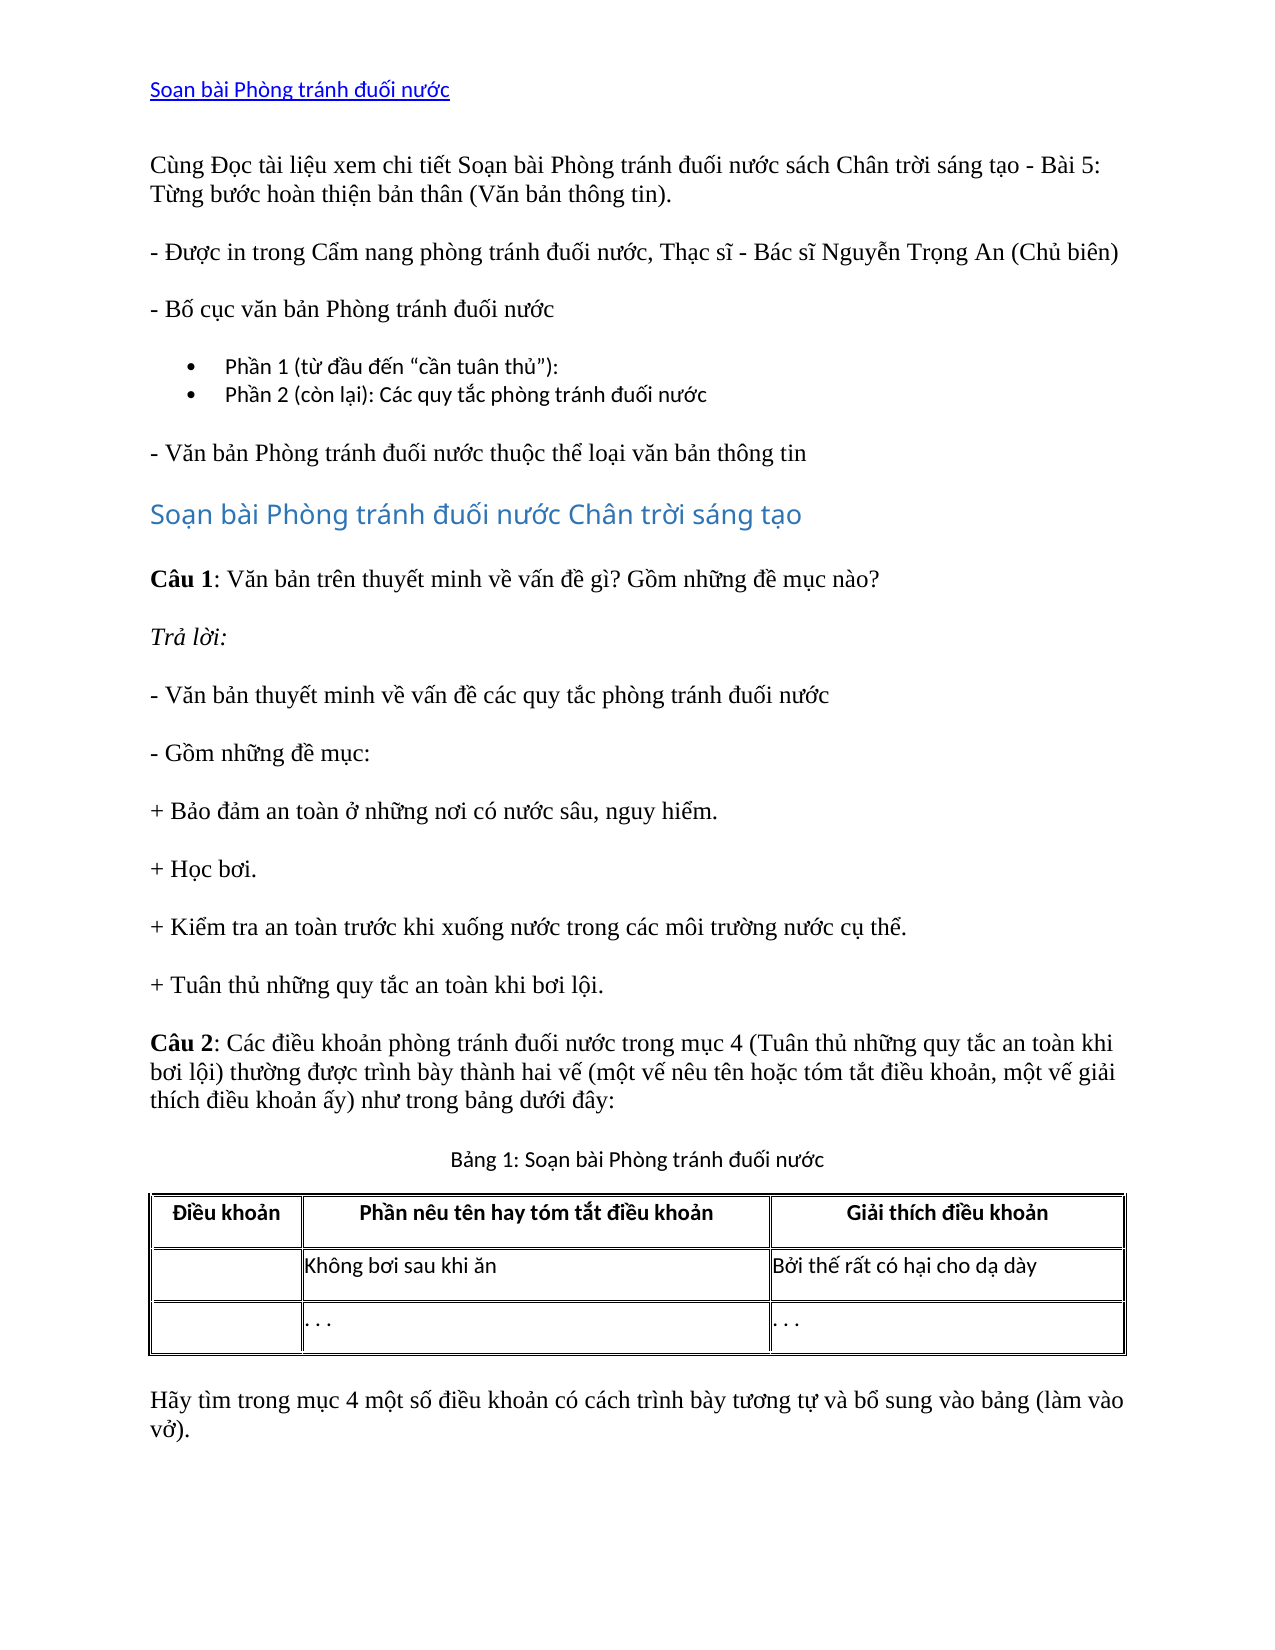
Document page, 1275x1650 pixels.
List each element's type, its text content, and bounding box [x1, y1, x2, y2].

text - Gồm những đề mục: [150, 738, 1125, 767]
table_header Bảng 1: Soạn bài Phòng tránh đuối nước [150, 1143, 1125, 1193]
text + Tuân thủ những quy tắc an toàn khi bơi lội. [150, 970, 1125, 999]
text Cùng Đọc tài liệu xem chi tiết Soạn bài Phòng tránh đuối nước sách Chân trời sáng tạo - Bài 5: Từng bước hoàn thiện bản thân (Văn bản thông tin). [150, 150, 1125, 207]
table_cell Giải thích điều khoản [772, 1193, 1125, 1246]
text + Bảo đảm an toàn ở những nơi có nước sâu, nguy hiểm. [150, 796, 1125, 825]
table_cell Bởi thế rất có hại cho dạ dày [772, 1246, 1124, 1299]
text - Bố cục văn bản Phòng tránh đuối nước [150, 294, 1125, 323]
list Phần 1 (từ đầu đến “cần tuân thủ”): [187, 352, 1125, 381]
text - Được in trong Cẩm nang phòng tránh đuối nước, Thạc sĩ - Bác sĩ Nguyễn Trọng An (Chủ biên) [150, 237, 1125, 265]
list Phần 2 (còn lại): Các quy tắc phòng tránh đuối nước [187, 381, 1125, 408]
text + Kiểm tra an toàn trước khi xuống nước trong các môi trường nước cụ thể. [150, 912, 1125, 941]
table_cell . . . [771, 1300, 1124, 1353]
table_cell [152, 1246, 301, 1299]
text Trả lời: [150, 622, 1125, 651]
table_cell Không bơi sau khi ăn [304, 1250, 769, 1299]
text - Văn bản thuyết minh về vấn đề các quy tắc phòng tránh đuối nước [150, 680, 1125, 709]
table_cell . . . [303, 1303, 771, 1353]
text + Học bơi. [150, 854, 1125, 883]
table_cell [152, 1300, 303, 1353]
text - Văn bản Phòng tránh đuối nước thuộc thể loại văn bản thông tin [150, 438, 1125, 466]
text Hãy tìm trong mục 4 một số điều khoản có cách trình bày tương tự và bổ sung vào bảng (làm vào vở). [150, 1385, 1125, 1442]
text Câu 1: Văn bản trên thuyết minh về vấn đề gì? Gồm những đề mục nào? [150, 564, 1125, 593]
table_cell Phần nêu tên hay tóm tắt điều khoản [304, 1197, 769, 1246]
table_cell Điều khoản [150, 1193, 301, 1246]
subtitle Soạn bài Phòng tránh đuối nước Chân trời sáng tạo [150, 496, 1125, 532]
text Câu 2: Các điều khoản phòng tránh đuối nước trong mục 4 (Tuân thủ những quy tắc an toàn khi bơi lội) thường được trình bày thành hai vế (một vế nêu tên hoặc tóm tắt điều khoản, một vế giải thích điều khoản ấy) như trong bảng dưới đây: [150, 1028, 1125, 1114]
